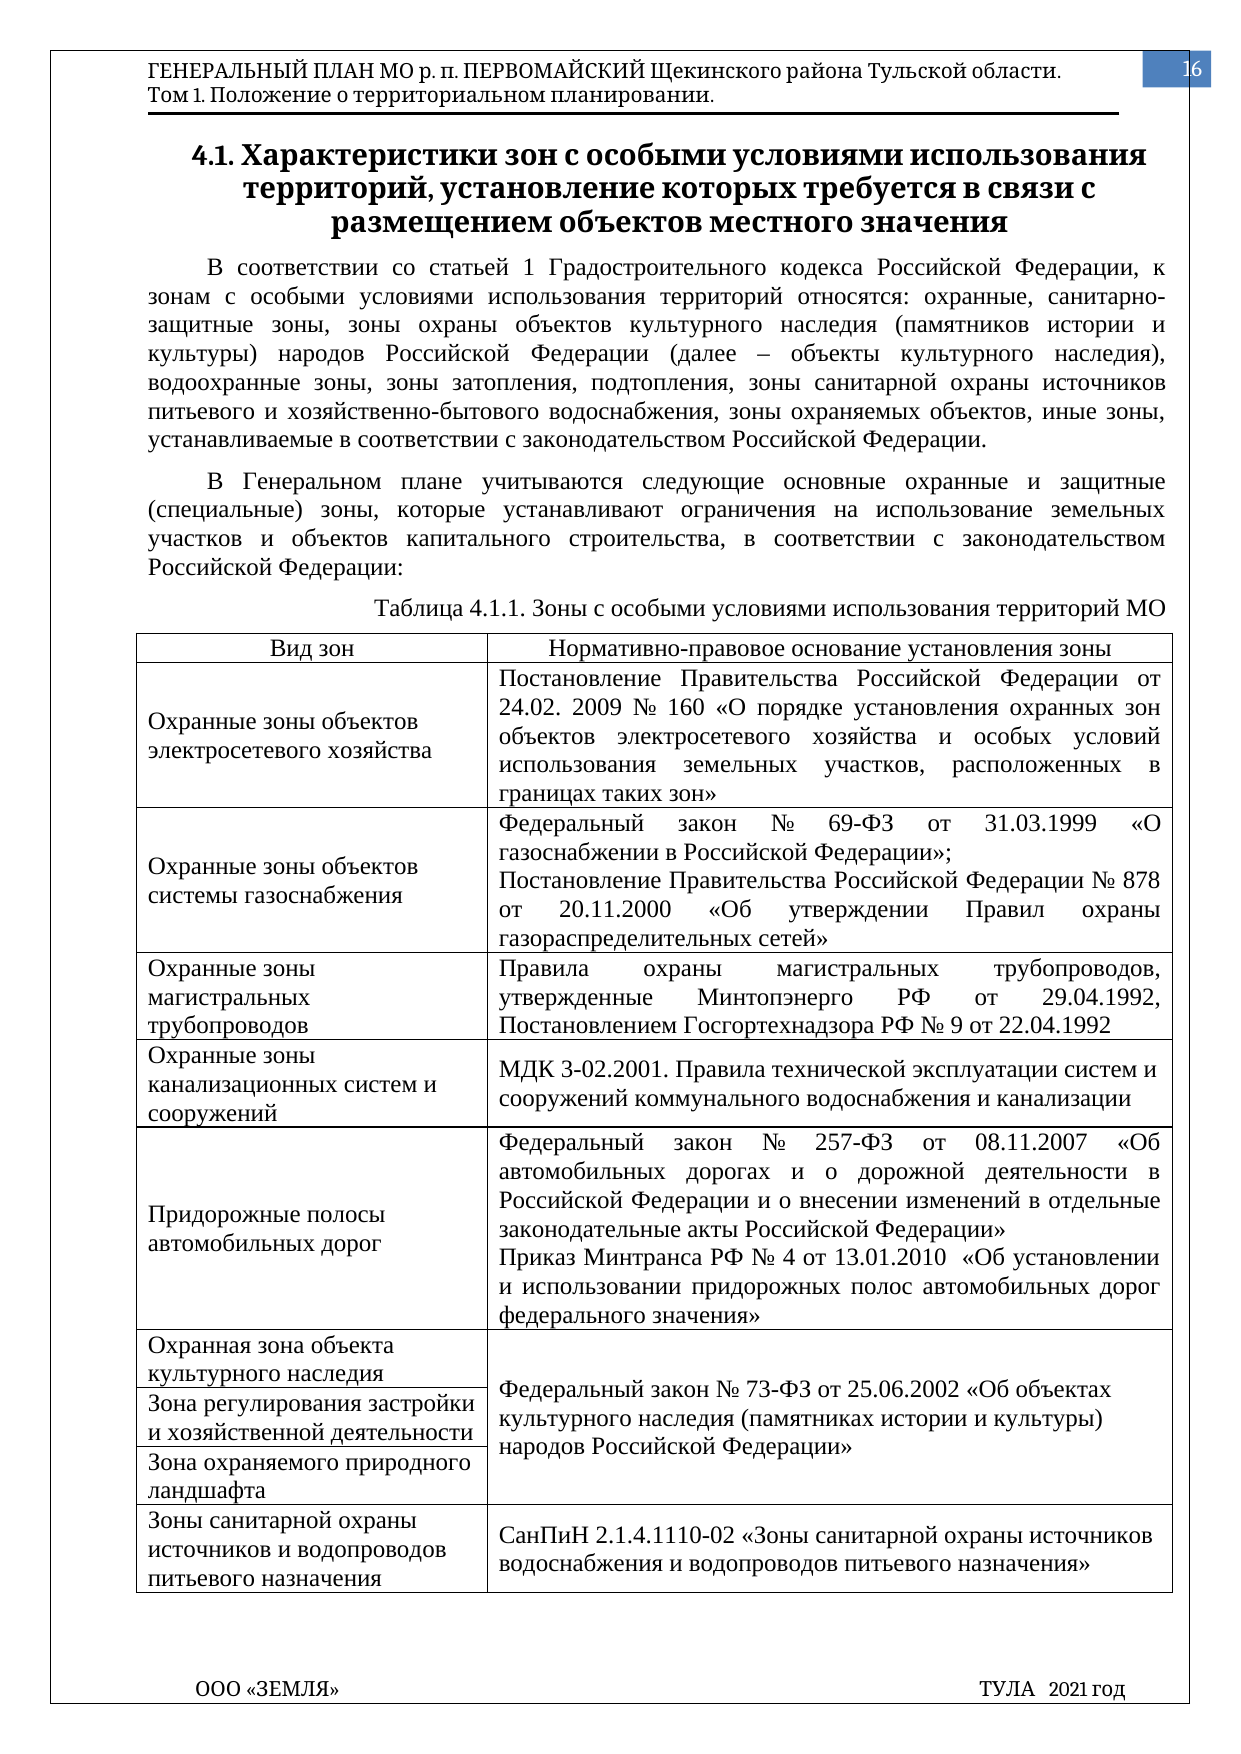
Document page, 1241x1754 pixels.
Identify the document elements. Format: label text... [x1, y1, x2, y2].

table_cell Придорожные полосы автомобильных дорог [137, 1128, 487, 1329]
table_cell Зона регулирования застройки и хозяйственной деятельности [137, 1388, 487, 1446]
text В соответствии со статьей 1 Градостроительного кодекса Российской Федерации, к зонам с особыми условиями использования территорий относятся: охранные, санитарно-защитные зоны, зоны охраны объектов культурного наследия (памятников истории и культуры) народов Российской Федерации (далее – объекты культурного наследия), водоохранные зоны, зоны затопления, подтопления, зоны санитарной охраны источников питьевого и хозяйственно-бытового водоснабжения, зоны охраняемых объектов, иные зоны, устанавливаемые в соответствии с законодательством Российской Федерации. [148, 252, 1166, 453]
table_cell Охранные зоны магистральных трубопроводов [137, 953, 487, 1039]
table_cell Охранные зоны объектов электросетевого хозяйства [137, 663, 487, 807]
table_header Нормативно-правовое основание установления зоны [488, 634, 1172, 662]
table_cell Охранная зона объекта культурного наследия [137, 1330, 487, 1387]
text 4.1. Характеристики зон с особыми условиями использования территорий, установление которых требуется в связи с размещением объектов местного значения [173, 139, 1166, 239]
text Таблица 4.1.1. Зоны с особыми условиями использования территорий МО [148, 593, 1166, 622]
table_cell МДК 3-02.2001. Правила технической эксплуатации систем и сооружений коммунального водоснабжения и канализации [488, 1040, 1172, 1126]
table_cell Федеральный закон № 257-ФЗ от 08.11.2007 «Об автомобильных дорогах и о дорожной деятельности в Российской Федерации и о внесении изменений в отдельные законодательные акты Российской Федерации» Приказ Минтранса РФ № 4 от 13.01.2010 «Об установлении и использовании придорожных полос автомобильных дорог федерального значения» [488, 1128, 1172, 1329]
table_cell Федеральный закон № 73-ФЗ от 25.06.2002 «Об объектах культурного наследия (памятниках истории и культуры) народов Российской Федерации» [488, 1330, 1172, 1504]
table_cell СанПиН 2.1.4.1110-02 «Зоны санитарной охраны источников водоснабжения и водопроводов питьевого назначения» [488, 1505, 1172, 1592]
text В Генеральном плане учитываются следующие основные охранные и защитные (специальные) зоны, которые устанавливают ограничения на использование земельных участков и объектов капитального строительства, в соответствии с законодательством Российской Федерации: [148, 466, 1166, 581]
table_cell Правила охраны магистральных трубопроводов, утвержденные Минтопэнерго РФ от 29.04.1992, Постановлением Госгортехнадзора РФ № 9 от 22.04.1992 [488, 953, 1172, 1039]
table_cell Федеральный закон № 69-ФЗ от 31.03.1999 «О газоснабжении в Российской Федерации»; Постановление Правительства Российской Федерации № 878 от 20.11.2000 «Об утверждении Правил охраны газораспределительных сетей» [488, 808, 1172, 952]
table_cell Охранные зоны объектов системы газоснабжения [137, 808, 487, 952]
table_cell Постановление Правительства Российской Федерации от 24.02. 2009 № 160 «О порядке установления охранных зон объектов электросетевого хозяйства и особых условий использования земельных участков, расположенных в границах таких зон» [488, 663, 1172, 807]
table_cell Зона охраняемого природного ландшафта [137, 1447, 487, 1504]
table_header Вид зон [137, 634, 487, 662]
table_cell Зоны санитарной охраны источников и водопроводов питьевого назначения [137, 1505, 487, 1592]
table_cell Охранные зоны канализационных систем и сооружений [137, 1040, 487, 1126]
